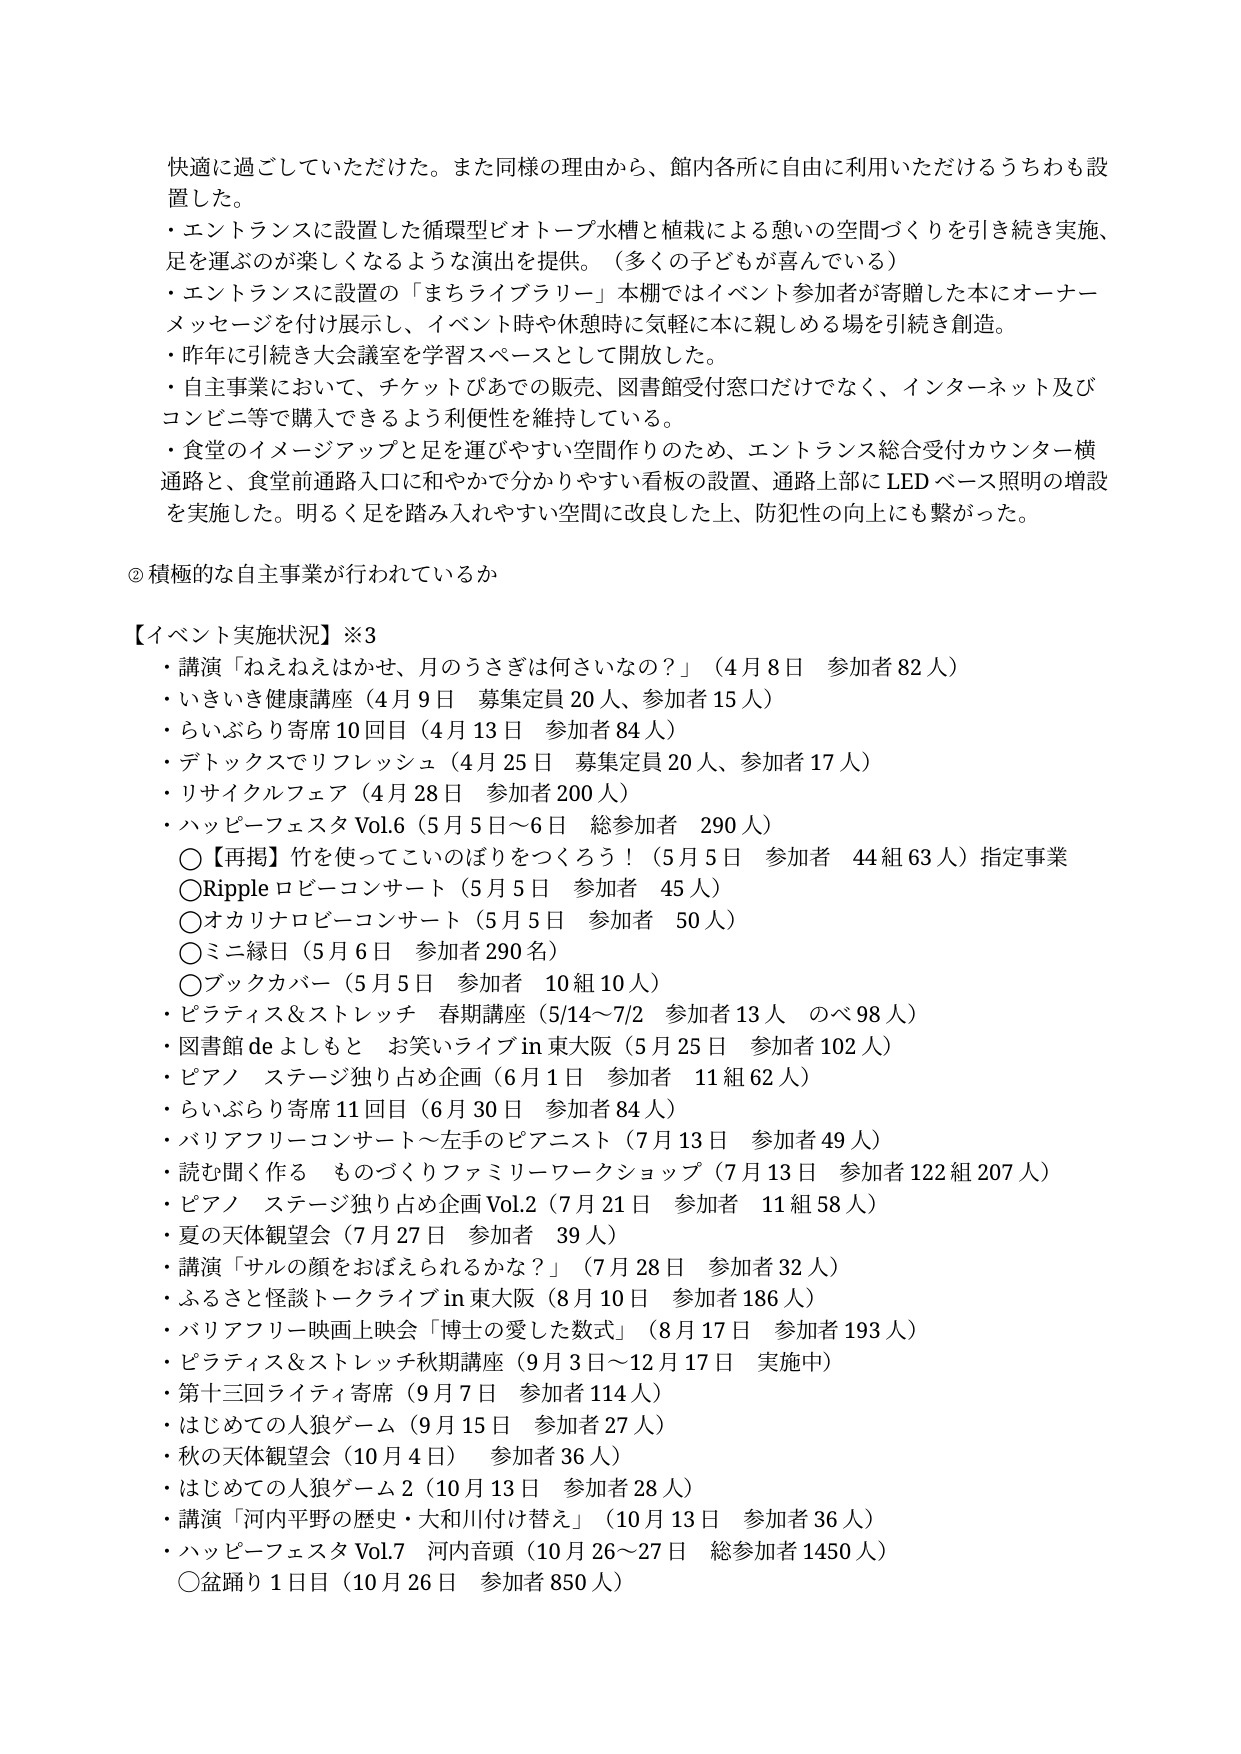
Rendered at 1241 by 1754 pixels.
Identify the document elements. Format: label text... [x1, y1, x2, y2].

text ・いきいき健康講座（4月9日 募集定員20人、参加者15人） [112, 682, 1128, 713]
text ・バリアフリーコンサート～左手のピアニスト（7月13日 参加者49人） [112, 1124, 1128, 1155]
text ・昨年に引続き大会議室を学習スペースとして開放した。 [160, 339, 1128, 370]
text ・バリアフリー映画上映会「博士の愛した数式」（8月17日 参加者193人） [156, 1313, 1128, 1345]
text ・講演「河内平野の歴史・大和川付け替え」（10月13日 参加者36人） [112, 1502, 1128, 1534]
text ・らいぶらり寄席11回目（6月30日 参加者84人） [112, 1092, 1128, 1124]
text ・デトックスでリフレッシュ（4月25日 募集定員20人、参加者17人） [112, 745, 1128, 777]
text ・ピアノ ステージ独り占め企画Vol.2（7月21日 参加者 11組58人） [112, 1187, 1128, 1218]
text ◯【再掲】竹を使ってこいのぼりをつくろう！（5月5日 参加者 44組63人）指定事業 [112, 840, 1128, 871]
text ・図書館deよしもと お笑いライブin東大阪（5月25日 参加者102人） [112, 1029, 1128, 1061]
text ・エントランスに設置した循環型ビオトープ水槽と植栽による憩いの空間づくりを引き続き実施、足を運ぶのが楽しくなるような演出を提供。（多くの子どもが喜んでいる） [160, 213, 1128, 276]
text 快適に過ごしていただけた。また同様の理由から、館内各所に自由に利用いただけるうちわも設置した。 [167, 150, 1128, 213]
text ・エントランスに設置の「まちライブラリー」本棚ではイベント参加者が寄贈した本にオーナーメッセージを付け展示し、イベント時や休憩時に気軽に本に親しめる場を引続き創造。 [160, 276, 1128, 339]
text ・講演「サルの顔をおぼえられるかな？」（7月28日 参加者32人） [112, 1250, 1128, 1282]
text ・ふるさと怪談トークライブin東大阪（8月10日 参加者186人） [112, 1282, 1128, 1313]
text コンビニ等で購入できるよう利便性を維持している。 [160, 402, 1128, 433]
text 【イベント実施状況】※3 [112, 619, 1128, 650]
text ・リサイクルフェア（4月28日 参加者200人） [112, 777, 1128, 808]
text ・ピラティス＆ストレッチ 春期講座（5/14～7/2 参加者13人 のべ98人） [112, 997, 1128, 1029]
text ・食堂のイメージアップと足を運びやすい空間作りのため、エントランス総合受付カウンター横 [160, 433, 1128, 464]
text ・ピアノ ステージ独り占め企画（6月1日 参加者 11組62人） [112, 1061, 1128, 1092]
text ・ハッピーフェスタVol.7 河内音頭（10月26～27日 総参加者1450人） [112, 1534, 1128, 1566]
text ・ハッピーフェスタVol.6（5月5日～6日 総参加者 290人） [112, 808, 1128, 840]
text ②積極的な自主事業が行われているか [112, 557, 1128, 589]
text ・自主事業において、チケットぴあでの販売、図書館受付窓口だけでなく、インターネット及び [160, 370, 1128, 402]
text ・講演「ねえねえはかせ、月のうさぎは何さいなの？」（4月8日 参加者82人） [112, 650, 1128, 682]
text ◯ブックカバー（5月5日 参加者 10組10人） [112, 966, 1128, 997]
text ・ピラティス＆ストレッチ秋期講座（9月3日～12月17日 実施中） [156, 1345, 1128, 1376]
text ・夏の天体観望会（7月27日 参加者 39人） [112, 1218, 1128, 1250]
text 通路と、食堂前通路入口に和やかで分かりやすい看板の設置、通路上部にLEDベース照明の増設を実施した。明るく足を踏み入れやすい空間に改良した上、防犯性の向上にも繋がった。 [160, 464, 1128, 528]
text ・はじめての人狼ゲーム（9月15日 参加者27人） [112, 1408, 1128, 1439]
text ◯盆踊り1日目（10月26日 参加者850人） [112, 1566, 1128, 1597]
text ・はじめての人狼ゲーム2（10月13日 参加者28人） [112, 1471, 1128, 1502]
text ◯ミニ縁日（5月6日 参加者290名） [112, 934, 1128, 966]
text ◯Rippleロビーコンサート（5月5日 参加者 45人） [112, 871, 1128, 903]
text ・第十三回ライティ寄席（9月7日 参加者114人） [156, 1376, 1128, 1408]
text ・秋の天体観望会（10月4日） 参加者36人） [112, 1439, 1128, 1471]
text ・らいぶらり寄席10回目（4月13日 参加者84人） [112, 713, 1128, 745]
text ・読む聞く作る ものづくりファミリーワークショップ（7月13日 参加者122組207人） [112, 1155, 1128, 1187]
text ◯オカリナロビーコンサート（5月5日 参加者 50人） [112, 903, 1128, 934]
